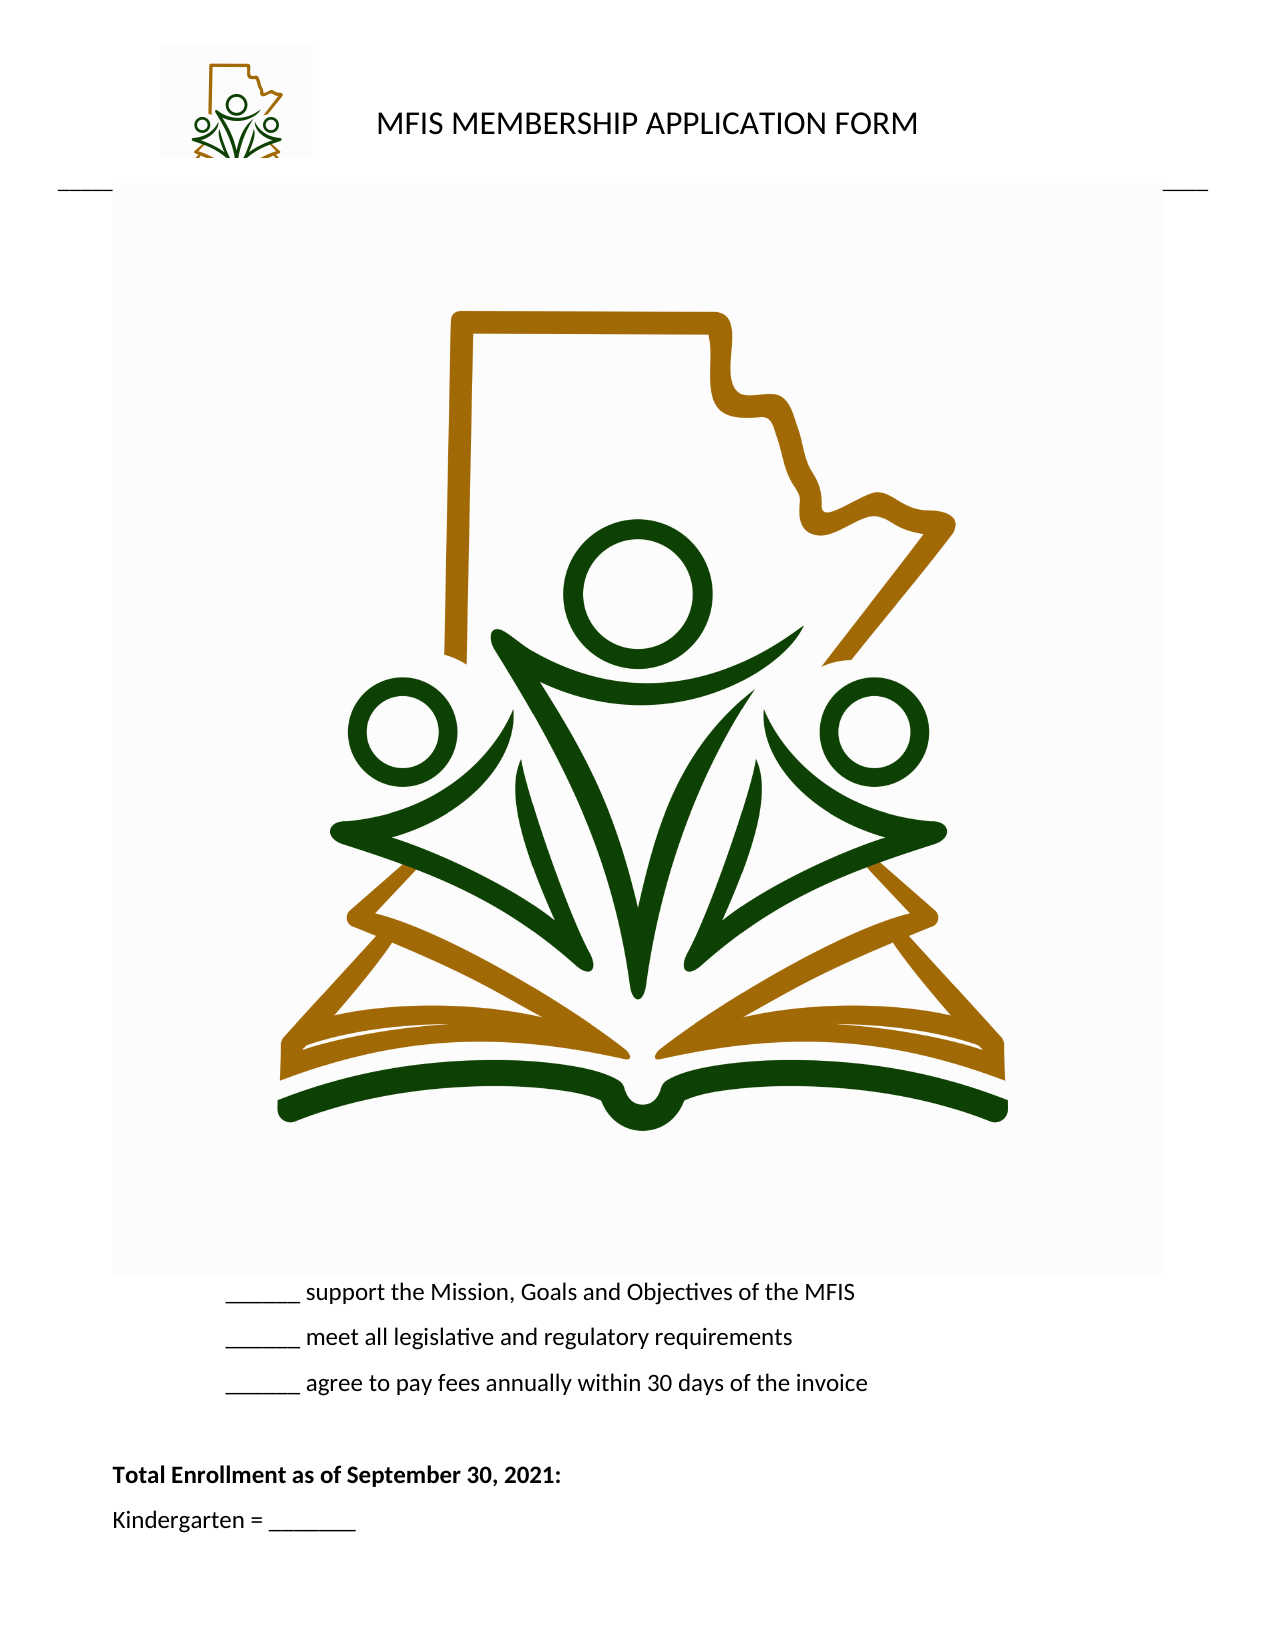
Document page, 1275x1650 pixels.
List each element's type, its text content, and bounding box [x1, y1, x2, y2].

text ______ meet all legislative and regulatory requirements [225, 1322, 1162, 1352]
text ______ agree to pay fees annually within 30 days of the invoice [225, 1367, 1162, 1398]
text ______ support the Mission, Goals and Objectives of the MFIS [225, 1276, 1162, 1306]
text Total Enrollment as of September 30, 2021: [112, 1459, 1162, 1489]
picture [112, 183, 1163, 1276]
text Kindergarten = _______ [112, 1504, 1162, 1535]
picture [160, 45, 313, 158]
